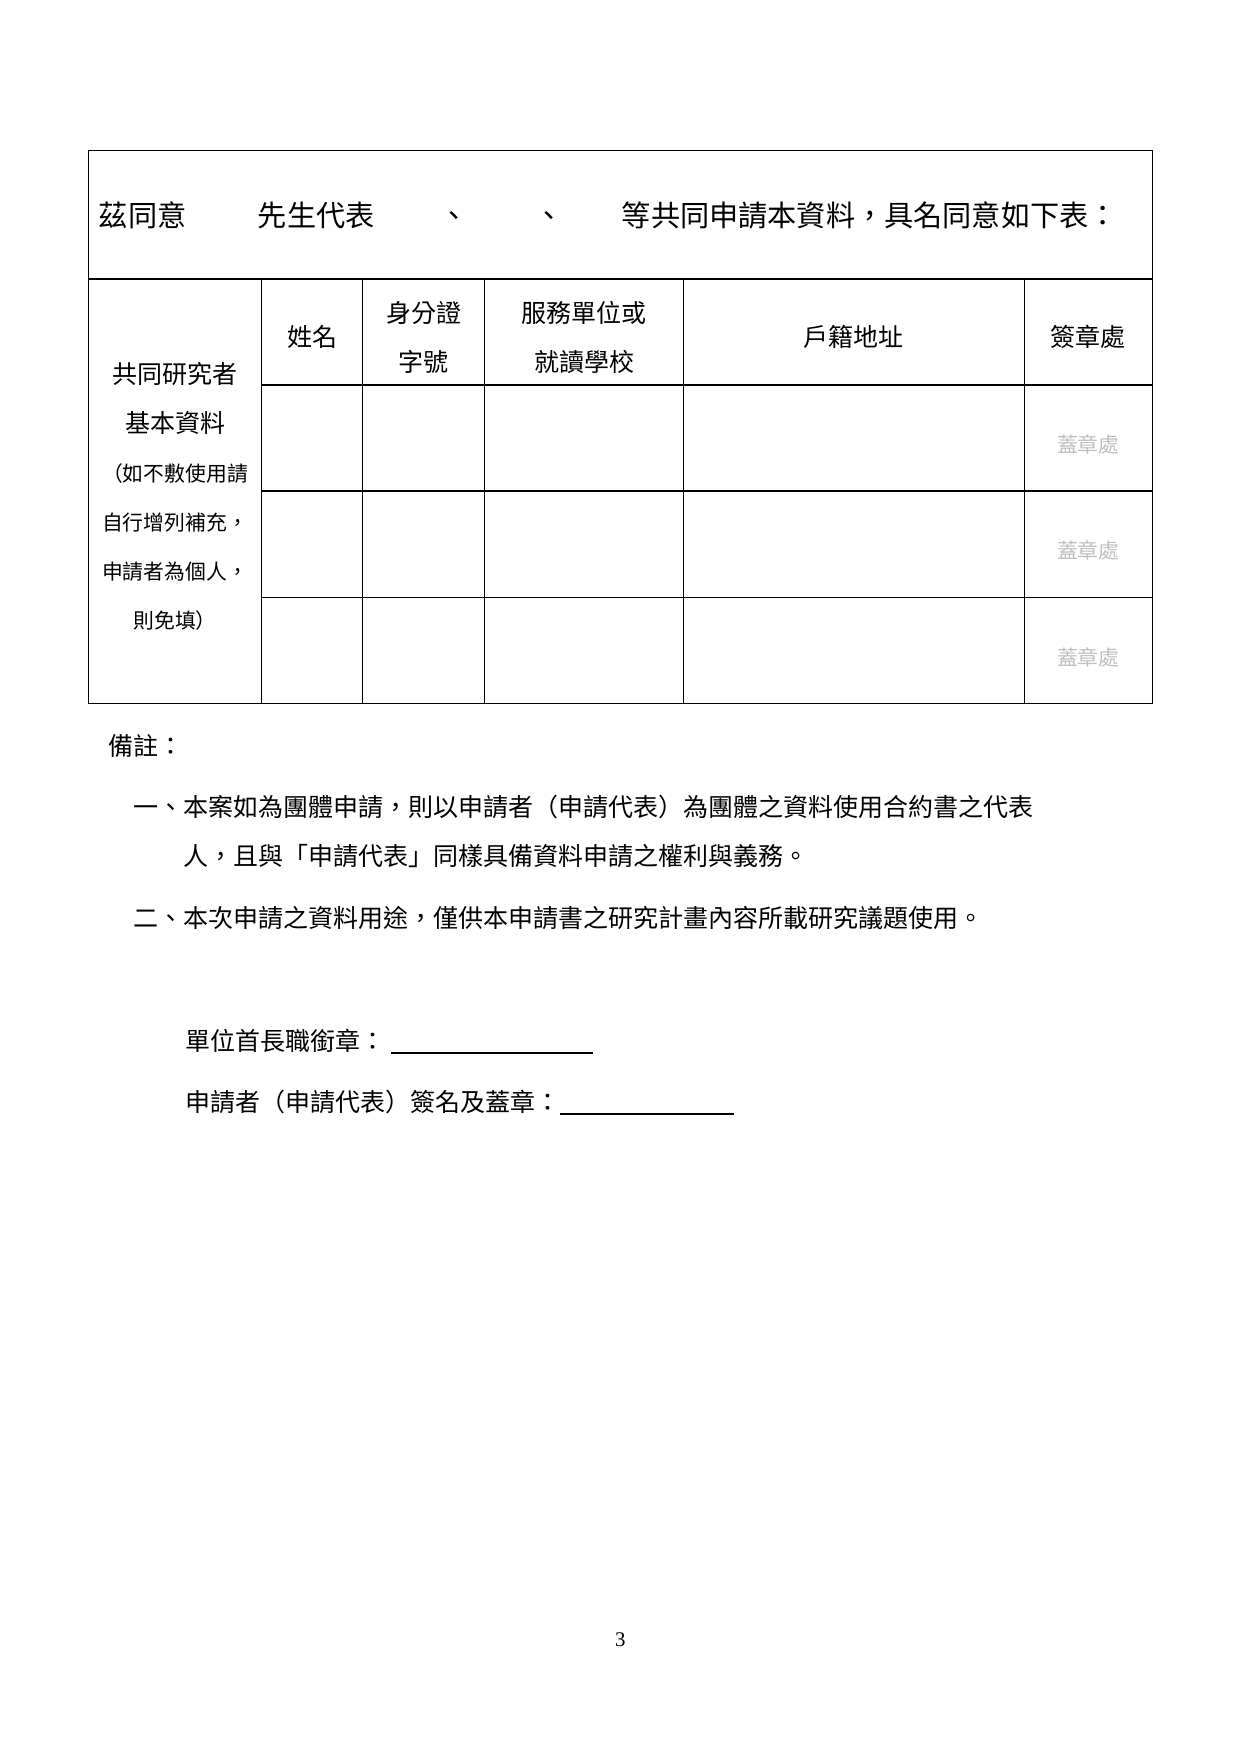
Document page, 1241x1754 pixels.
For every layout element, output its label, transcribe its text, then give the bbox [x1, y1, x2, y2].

table_cell [262, 386, 362, 490]
list 本案如為團體申請，則以申請者（申請代表）為團體之資料使用合約書之代表人，且與「申請代表」同樣具備資料申請之權利與義務。 [133, 777, 1053, 875]
table_cell [363, 598, 484, 703]
table_cell 蓋章處 [1025, 386, 1152, 490]
table_cell 共同研究者 基本資料 （如不敷使用請自行增列補充，申請者為個人，則免填） [89, 280, 261, 703]
table_header 茲同意 先生代表 、 、 等共同申請本資料，具名同意如下表： [89, 151, 1152, 278]
table_cell [485, 492, 683, 597]
text 單位首長職銜章： [185, 1011, 1053, 1060]
table_cell 服務單位或 就讀學校 [485, 280, 683, 384]
table_cell 簽章處 [1025, 280, 1152, 384]
table_cell [363, 492, 484, 597]
text 申請者（申請代表）簽名及蓋章： [185, 1072, 1053, 1121]
table_cell 身分證字號 [363, 280, 484, 384]
list 本次申請之資料用途，僅供本申請書之研究計畫內容所載研究議題使用。 [133, 888, 1053, 937]
table_cell 姓名 [262, 280, 362, 384]
table_cell 蓋章處 [1025, 598, 1152, 703]
table_cell [684, 492, 1024, 597]
table_cell [363, 386, 484, 490]
table_cell [262, 492, 362, 597]
text 備註： [109, 716, 1053, 765]
table_cell 戶籍地址 [684, 280, 1024, 384]
table_cell [485, 386, 683, 490]
table_cell [262, 598, 362, 703]
table_cell [684, 598, 1024, 703]
table_cell 蓋章處 [1025, 492, 1152, 597]
table_cell [485, 598, 683, 703]
table_cell [684, 386, 1024, 490]
